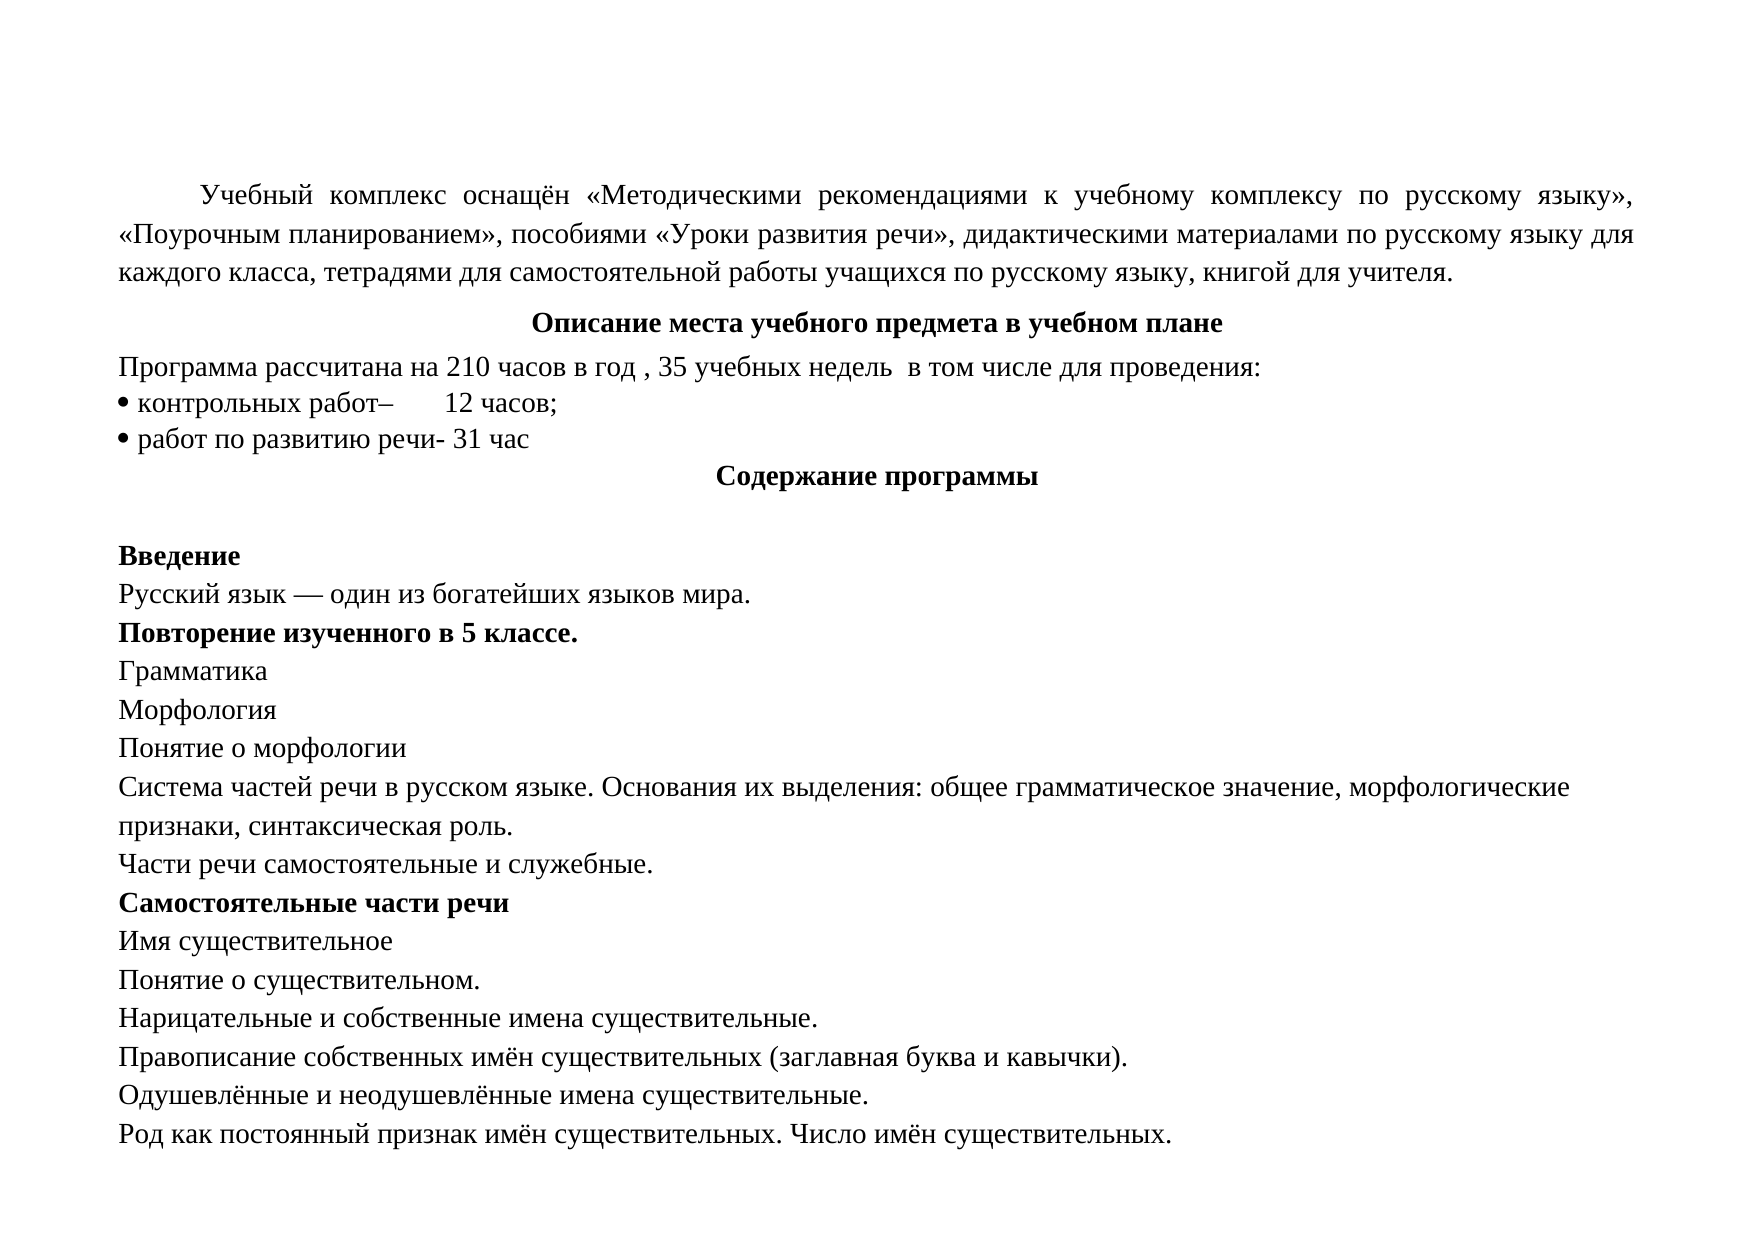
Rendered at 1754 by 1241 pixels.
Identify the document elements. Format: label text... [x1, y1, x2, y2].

text Учебный комплекс оснащён «Методическими рекомендациями к учебному комплексу по русскому языку», «Поурочным планированием», пособиями «Уроки развития речи», дидактическими материалами по русскому языку для каждого класса, тетрадями для самостоятельной работы учащихся по русскому языку, книгой для учителя. [118, 177, 1636, 288]
text Грамматика [118, 653, 1636, 687]
text Введение [118, 538, 1636, 571]
text Понятие о морфологии [118, 731, 1636, 764]
text Морфология [118, 692, 1636, 726]
text  контрольных работ– 12 часов; [118, 385, 1636, 419]
text Русский язык — один из богатейших языков мира. [118, 576, 1636, 610]
text Программа рассчитана на 210 часов в год , 35 учебных недель в том числе для проведения: [118, 349, 1636, 383]
text Содержание программы [118, 458, 1636, 491]
text  работ по развитию речи- 31 час [118, 422, 1636, 455]
text Система частей речи в русском языке. Основания их выделения: общее грамматическое значение, морфологические признаки, синтаксическая роль. [118, 769, 1636, 841]
text Нарицательные и собственные имена существительные. [118, 1000, 1636, 1034]
text Род как постоянный признак имён существительных. Число имён существительных. [118, 1116, 1636, 1149]
text Правописание собственных имён существительных (заглавная буква и кавычки). [118, 1039, 1636, 1072]
text Повторение изученного в 5 классе. [118, 615, 1636, 648]
text Имя существительное [118, 923, 1636, 957]
text Самостоятельные части речи [118, 885, 1636, 918]
text Части речи самостоятельные и служебные. [118, 846, 1636, 880]
text Понятие о существительном. [118, 962, 1636, 995]
text Одушевлённые и неодушевлённые имена существительные. [118, 1077, 1636, 1111]
text Описание места учебного предмета в учебном плане [118, 305, 1636, 339]
